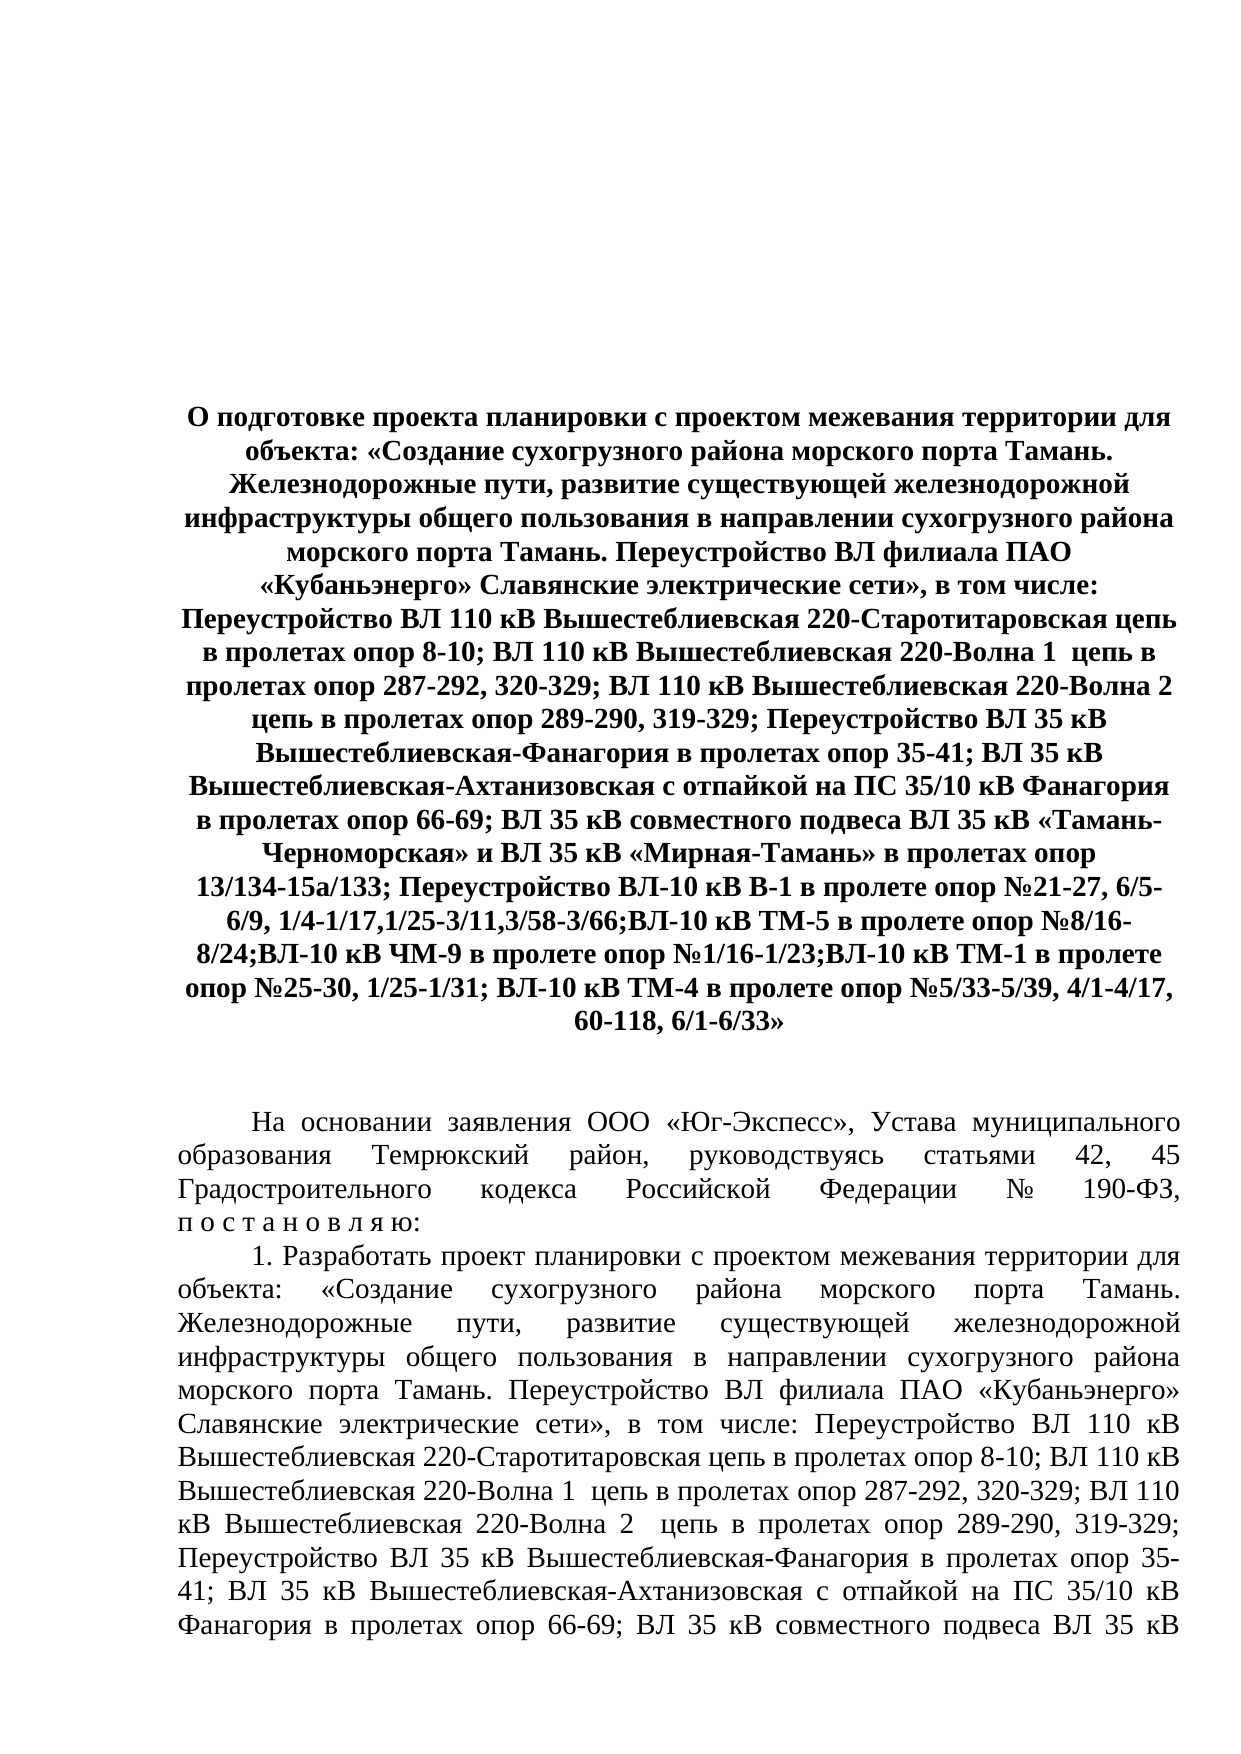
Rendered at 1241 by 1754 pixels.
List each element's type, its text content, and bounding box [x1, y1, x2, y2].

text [177, 1238, 1181, 1641]
text О подготовке проекта планировки с проектом межевания территории для объекта: «Создание сухогрузного района морского порта Тамань. Железнодорожные пути, развитие существующей железнодорожной инфраструктуры общего пользования в направлении сухогрузного района морского порта Тамань. Переустройство ВЛ филиала ПАО «Кубаньэнерго» Славянские электрические сети», в том числе: Переустройство ВЛ 110 кВ Вышестеблиевская 220-Старотитаровская цепь в пролетах опор 8-10; ВЛ 110 кВ Вышестеблиевская 220-Волна 1 цепь в пролетах опор 287-292, 320-329; ВЛ 110 кВ Вышестеблиевская 220-Волна 2 цепь в пролетах опор 289-290, 319-329; Переустройство ВЛ 35 кВ Вышестеблиевская-Фанагория в пролетах опор 35-41; ВЛ 35 кВ Вышестеблиевская-Ахтанизовская с отпайкой на ПС 35/10 кВ Фанагория в пролетах опор 66-69; ВЛ 35 кВ совместного подвеса ВЛ 35 кВ «Тамань-Черноморская» и ВЛ 35 кВ «Мирная-Тамань» в пролетах опор 13/134-15а/133; Переустройство ВЛ-10 кВ В-1 в пролете опор №21-27, 6/5-6/9, 1/4-1/17,1/25-3/11,3/58-3/66;ВЛ-10 кВ ТМ-5 в пролете опор №8/16-8/24;ВЛ-10 кВ ЧМ-9 в пролете опор №1/16-1/23;ВЛ-10 кВ ТМ-1 в пролете опор №25-30, 1/25-1/31; ВЛ-10 кВ ТМ-4 в пролете опор №5/33-5/39, 4/1-4/17, 60-118, 6/1-6/33» [177, 399, 1181, 1037]
text На основании заявления ООО «Юг-Экспесс», Устава муниципального образования Темрюкский район, руководствуясь статьями 42, 45 Градостроительного кодекса Российской Федерации № 190-ФЗ, п о с т а н о в л я ю: [177, 1104, 1181, 1238]
